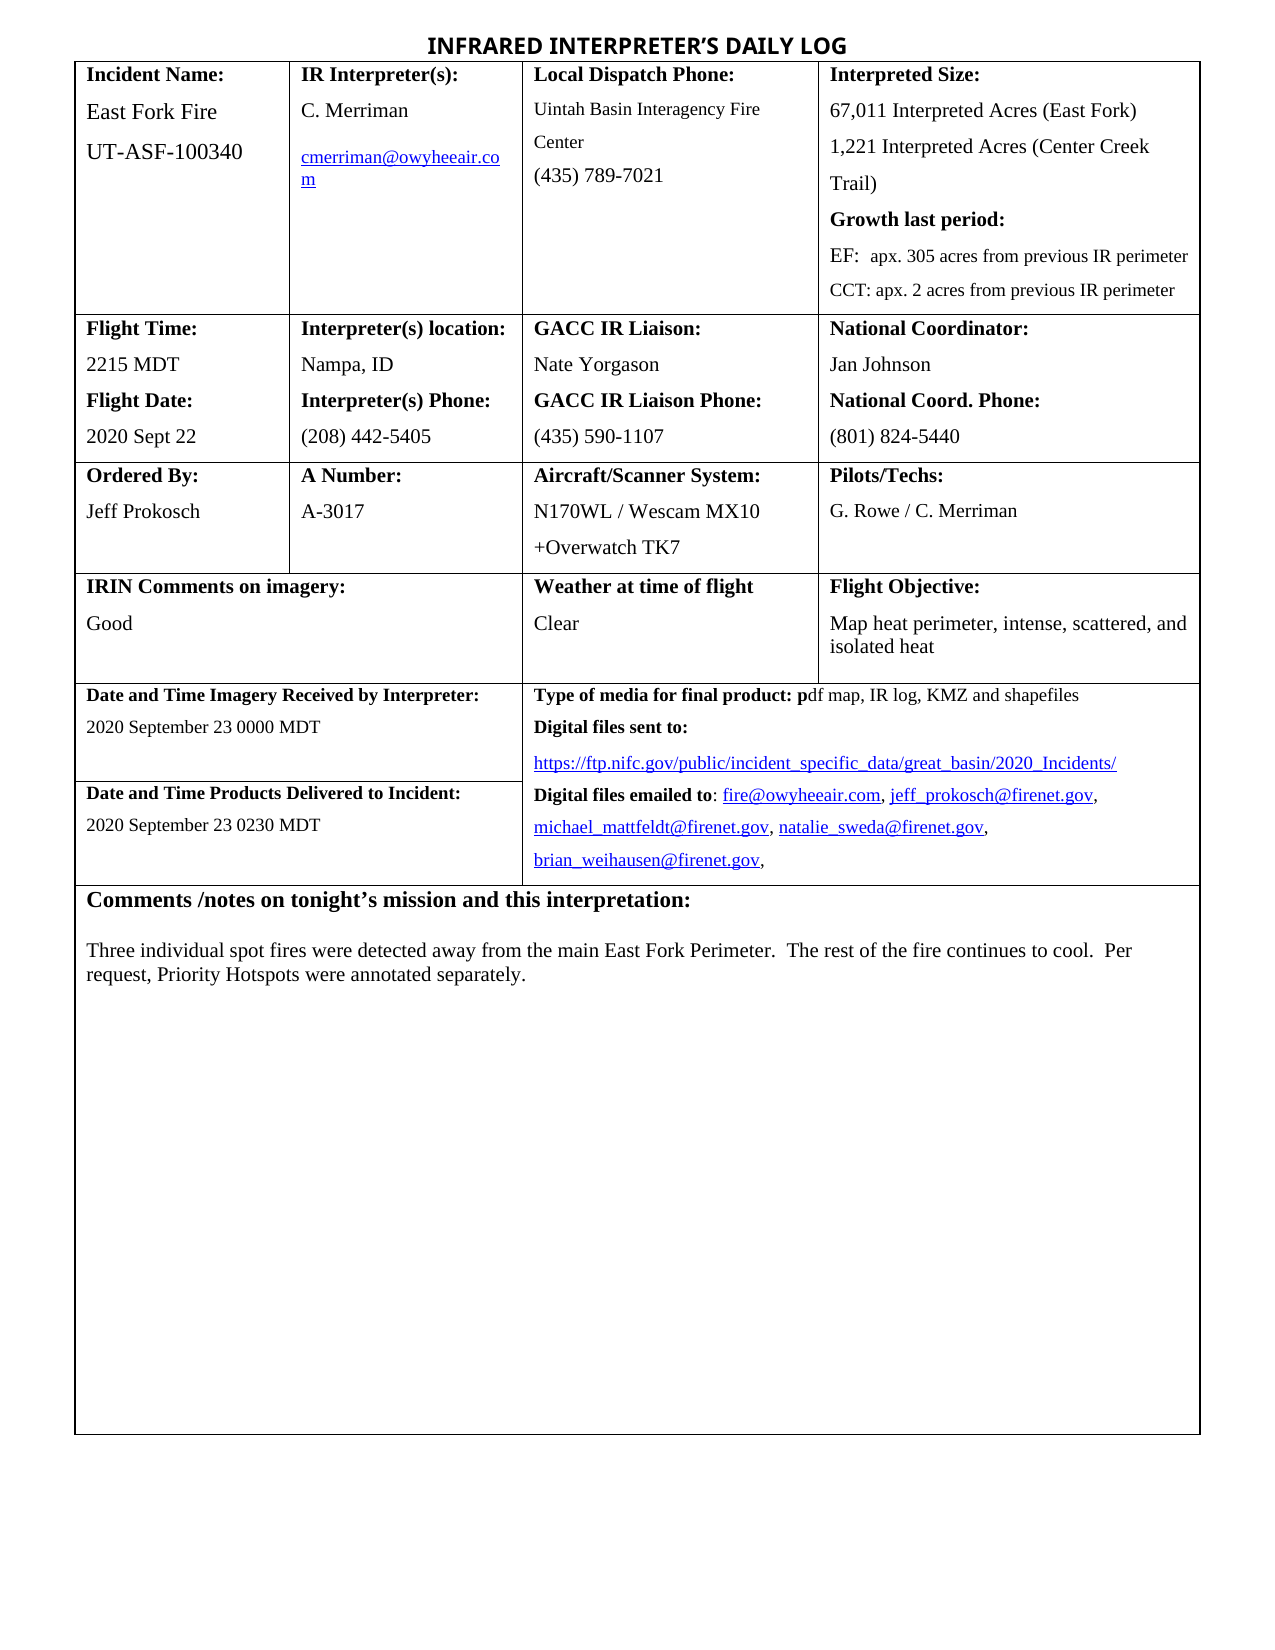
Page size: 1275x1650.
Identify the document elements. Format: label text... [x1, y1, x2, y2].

table_header Local Dispatch Phone: Uintah Basin Interagency Fire Center (435) 789-7021 [523, 62, 818, 314]
table_header Interpreted Size: 67,011 Interpreted Acres (East Fork) 1,221 Interpreted Acres (Center Creek Trail) Growth last period: EF: apx. 305 acres from previous IR perimeter CCT: apx. 2 acres from previous IR perimeter [819, 62, 1199, 314]
table_cell Ordered By: Jeff Prokosch [76, 463, 289, 573]
table_cell Comments /notes on tonight’s mission and this interpretation: Three individual spot fires were detected away from the main East Fork Perimeter. The rest of the fire continues to cool. Per request, Priority Hotspots were annotated separately. [76, 886, 1199, 1434]
table_header Incident Name: East Fork Fire UT-ASF-100340 [76, 62, 289, 314]
table_cell Date and Time Imagery Received by Interpreter: 2020 September 23 0000 MDT [76, 684, 522, 781]
table_cell Date and Time Products Delivered to Incident: 2020 September 23 0230 MDT [76, 782, 522, 884]
table_cell Type of media for final product: pdf map, IR log, KMZ and shapefiles Digital files sent to: https://ftp.nifc.gov/public/incident_specific_data/great_basin/2020_Incidents/ Digital files emailed to: fire@owyheeair.com, jeff_prokosch@firenet.gov, michael_mattfeldt@firenet.gov, natalie_sweda@firenet.gov, brian_weihausen@firenet.gov, [523, 684, 1199, 884]
table_cell National Coordinator: Jan Johnson National Coord. Phone: (801) 824-5440 [819, 315, 1199, 462]
table_cell Pilots/Techs: G. Rowe / C. Merriman [819, 463, 1199, 573]
table_cell Flight Time: 2215 MDT Flight Date: 2020 Sept 22 [76, 315, 289, 462]
table_header IR Interpreter(s): C. Merriman cmerriman@owyheeair.com [290, 62, 522, 314]
table_cell Aircraft/Scanner System: N170WL / Wescam MX10 +Overwatch TK7 [523, 463, 818, 573]
table_cell Weather at time of flight Clear [523, 574, 818, 683]
table_cell A Number: A-3017 [290, 463, 522, 573]
table_cell Interpreter(s) location: Nampa, ID Interpreter(s) Phone: (208) 442-5405 [290, 315, 522, 462]
table_cell GACC IR Liaison: Nate Yorgason GACC IR Liaison Phone: (435) 590-1107 [523, 315, 818, 462]
table_cell IRIN Comments on imagery: Good [76, 574, 522, 683]
table_cell Flight Objective: Map heat perimeter, intense, scattered, and isolated heat [819, 574, 1199, 683]
